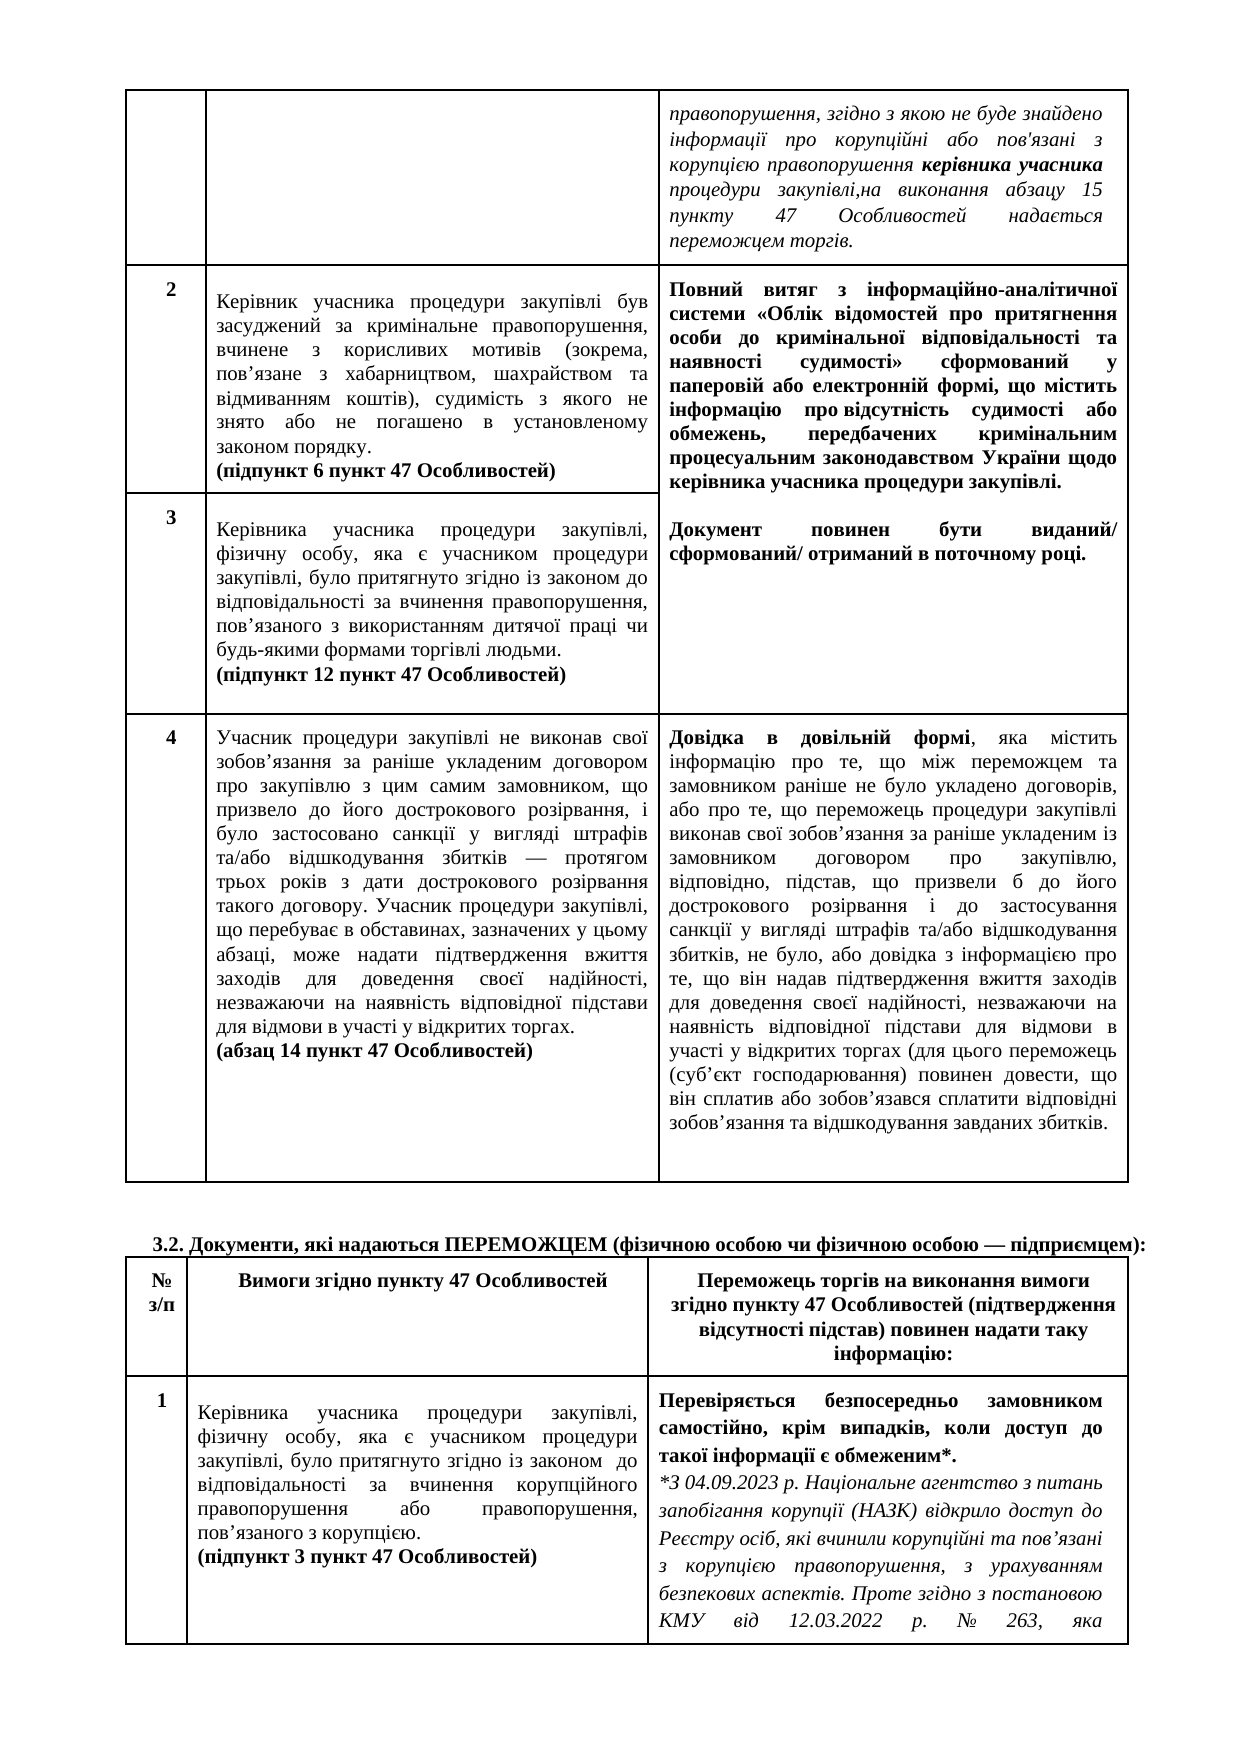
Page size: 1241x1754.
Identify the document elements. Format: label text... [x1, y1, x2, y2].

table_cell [188, 1377, 647, 1643]
table_cell 1 [127, 1377, 186, 1643]
table_header Вимоги згідно пункту 47 Особливостей [188, 1258, 647, 1375]
table_cell 1 [127, 91, 205, 264]
table_cell 4 [127, 715, 205, 1181]
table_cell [649, 1377, 1127, 1643]
table_cell Довідка в довільній формі, яка містить інформацію про те, що між переможцем та замовником раніше не було укладено договорів, або про те, що переможець процедури закупівлі виконав свої зобов’язання за раніше укладеним із замовником договором про закупівлю, відповідно, підстав, що призвели б до його дострокового розірвання і до застосування санкції у вигляді штрафів та/або відшкодування збитків, не було, або довідка з інформацією про те, що він надав підтвердження вжиття заходів для доведення своєї надійності, незважаючи на наявність відповідної підстави для відмови в участі у відкритих торгах (для цього переможець (суб’єкт господарювання) повинен довести, що він сплатив або зобов’язався сплатити відповідні зобов’язання та відшкодування завданих збитків. [660, 715, 1127, 1181]
text 3.2. Документи, які надаються ПЕРЕМОЖЦЕМ (фізичною особою чи фізичною особою — підприємцем): [148, 1232, 1152, 1256]
table_cell Повний витяг з інформаційно-аналітичної системи «Облік відомостей про притягнення особи до кримінальної відповідальності та наявності судимості» сформований у паперовій або електронній формі, що містить інформацію про відсутність судимості або обмежень, передбачених кримінальним процесуальним законодавством України щодо керівника учасника процедури закупівлі. Документ повинен бути виданий/ сформований/ отриманий в поточному році. [660, 266, 1127, 712]
table_cell 3 [127, 494, 205, 712]
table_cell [660, 91, 1127, 264]
table_cell Учасник процедури закупівлі не виконав свої зобов’язання за раніше укладеним договором про закупівлю з цим самим замовником, що призвело до його дострокового розірвання, і було застосовано санкції у вигляді штрафів та/або відшкодування збитків — протягом трьох років з дати дострокового розірвання такого договору. Учасник процедури закупівлі, що перебуває в обставинах, зазначених у цьому абзаці, може надати підтвердження вжиття заходів для доведення своєї надійності, незважаючи на наявність відповідної підстави для відмови в участі у відкритих торгах. (абзац 14 пункт 47 Особливостей) [207, 715, 658, 1181]
table_header Переможець торгів на виконання вимоги згідно пункту 47 Особливостей (підтвердження відсутності підстав) повинен надати таку інформацію: [649, 1258, 1127, 1375]
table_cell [207, 91, 658, 264]
table_header № з/п [127, 1258, 186, 1375]
table_cell 2 [127, 266, 205, 492]
table_cell Керівник учасника процедури закупівлі був засуджений за кримінальне правопорушення, вчинене з корисливих мотивів (зокрема, пов’язане з хабарництвом, шахрайством та відмиванням коштів), судимість з якого не знято або не погашено в установленому законом порядку. (підпункт 6 пункт 47 Особливостей) [207, 266, 658, 492]
table_cell Керівника учасника процедури закупівлі, фізичну особу, яка є учасником процедури закупівлі, було притягнуто згідно із законом до відповідальності за вчинення правопорушення, пов’язаного з використанням дитячої праці чи будь-якими формами торгівлі людьми. (підпункт 12 пункт 47 Особливостей) [207, 494, 658, 712]
